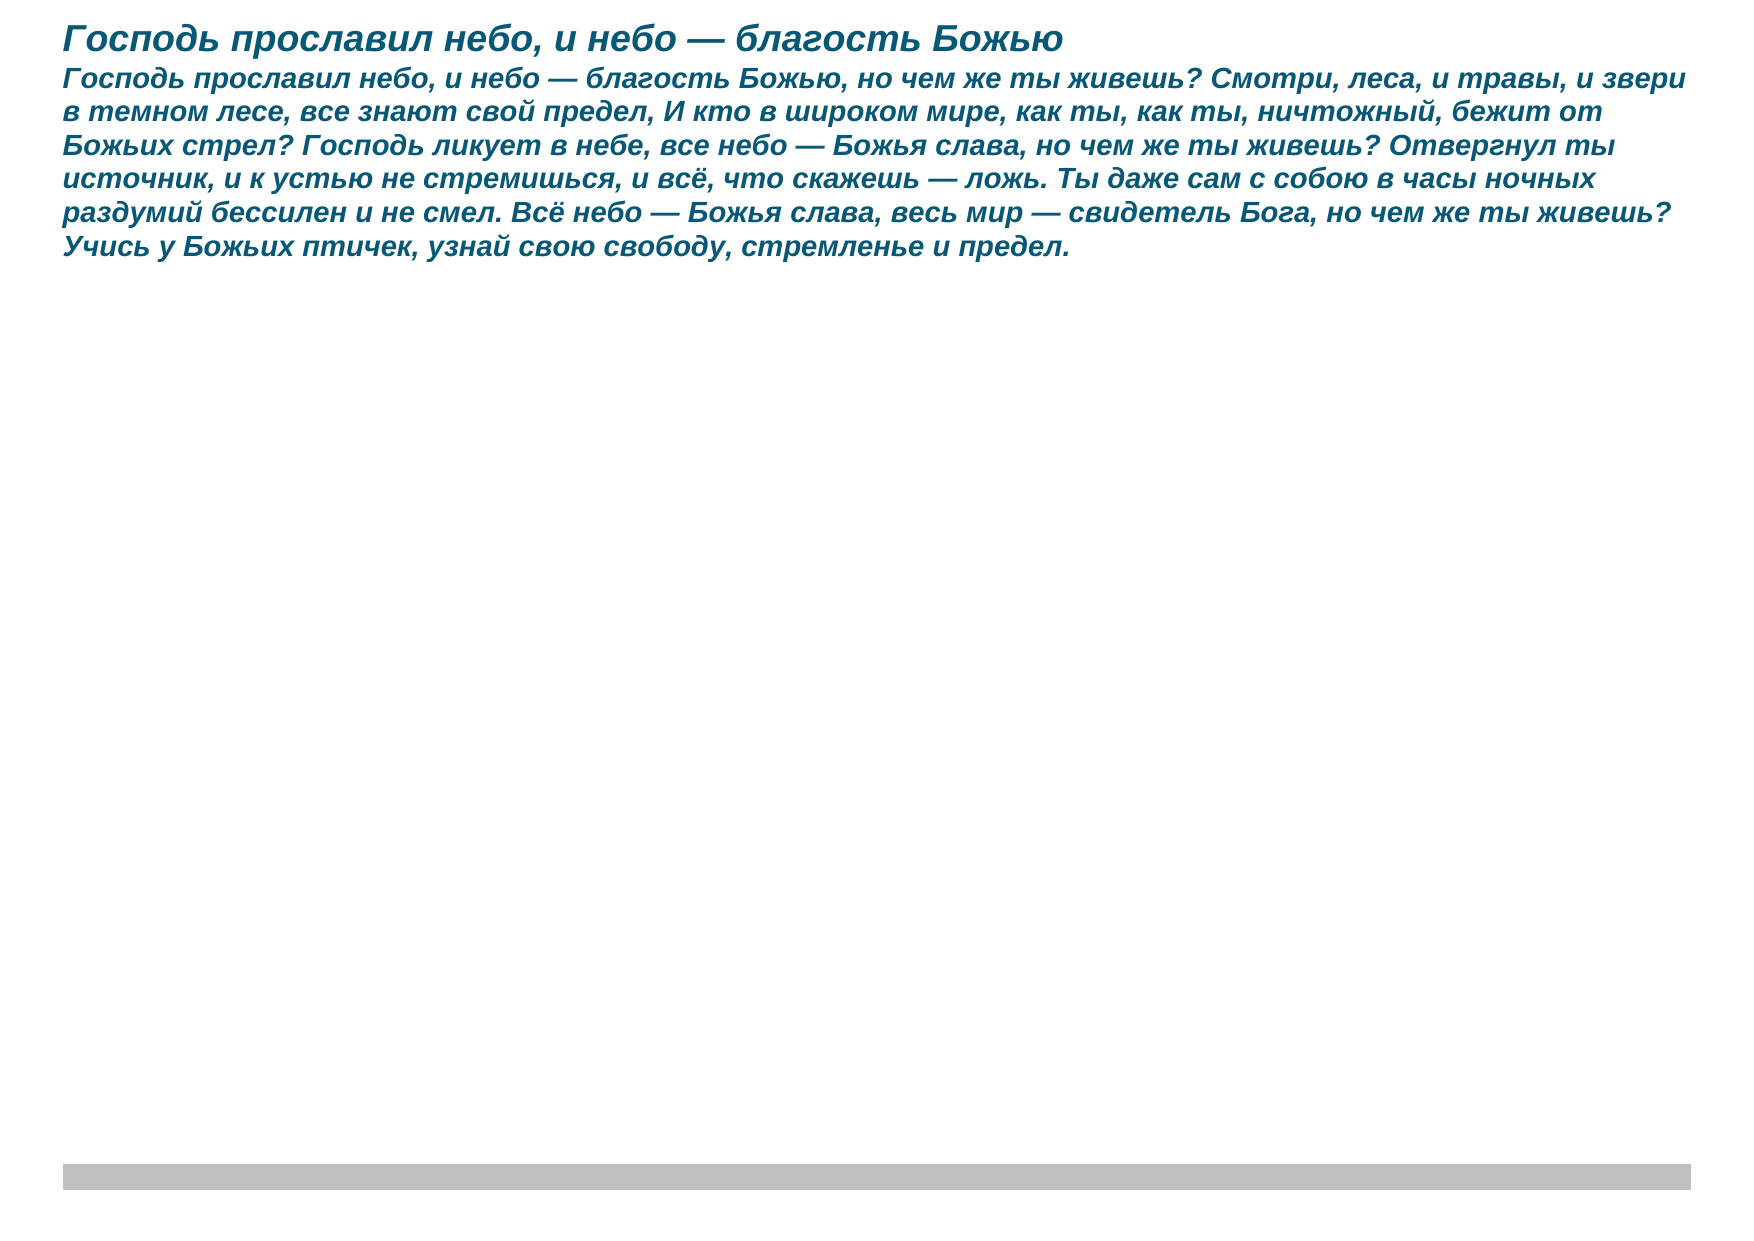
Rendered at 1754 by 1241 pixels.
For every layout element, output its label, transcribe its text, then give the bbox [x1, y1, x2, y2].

subtitle Господь прославил небо, и небо — благость Божью [62, 17, 1691, 60]
text Господь прославил небо, и небо — благость Божью, но чем же ты живешь? [62, 61, 1691, 262]
